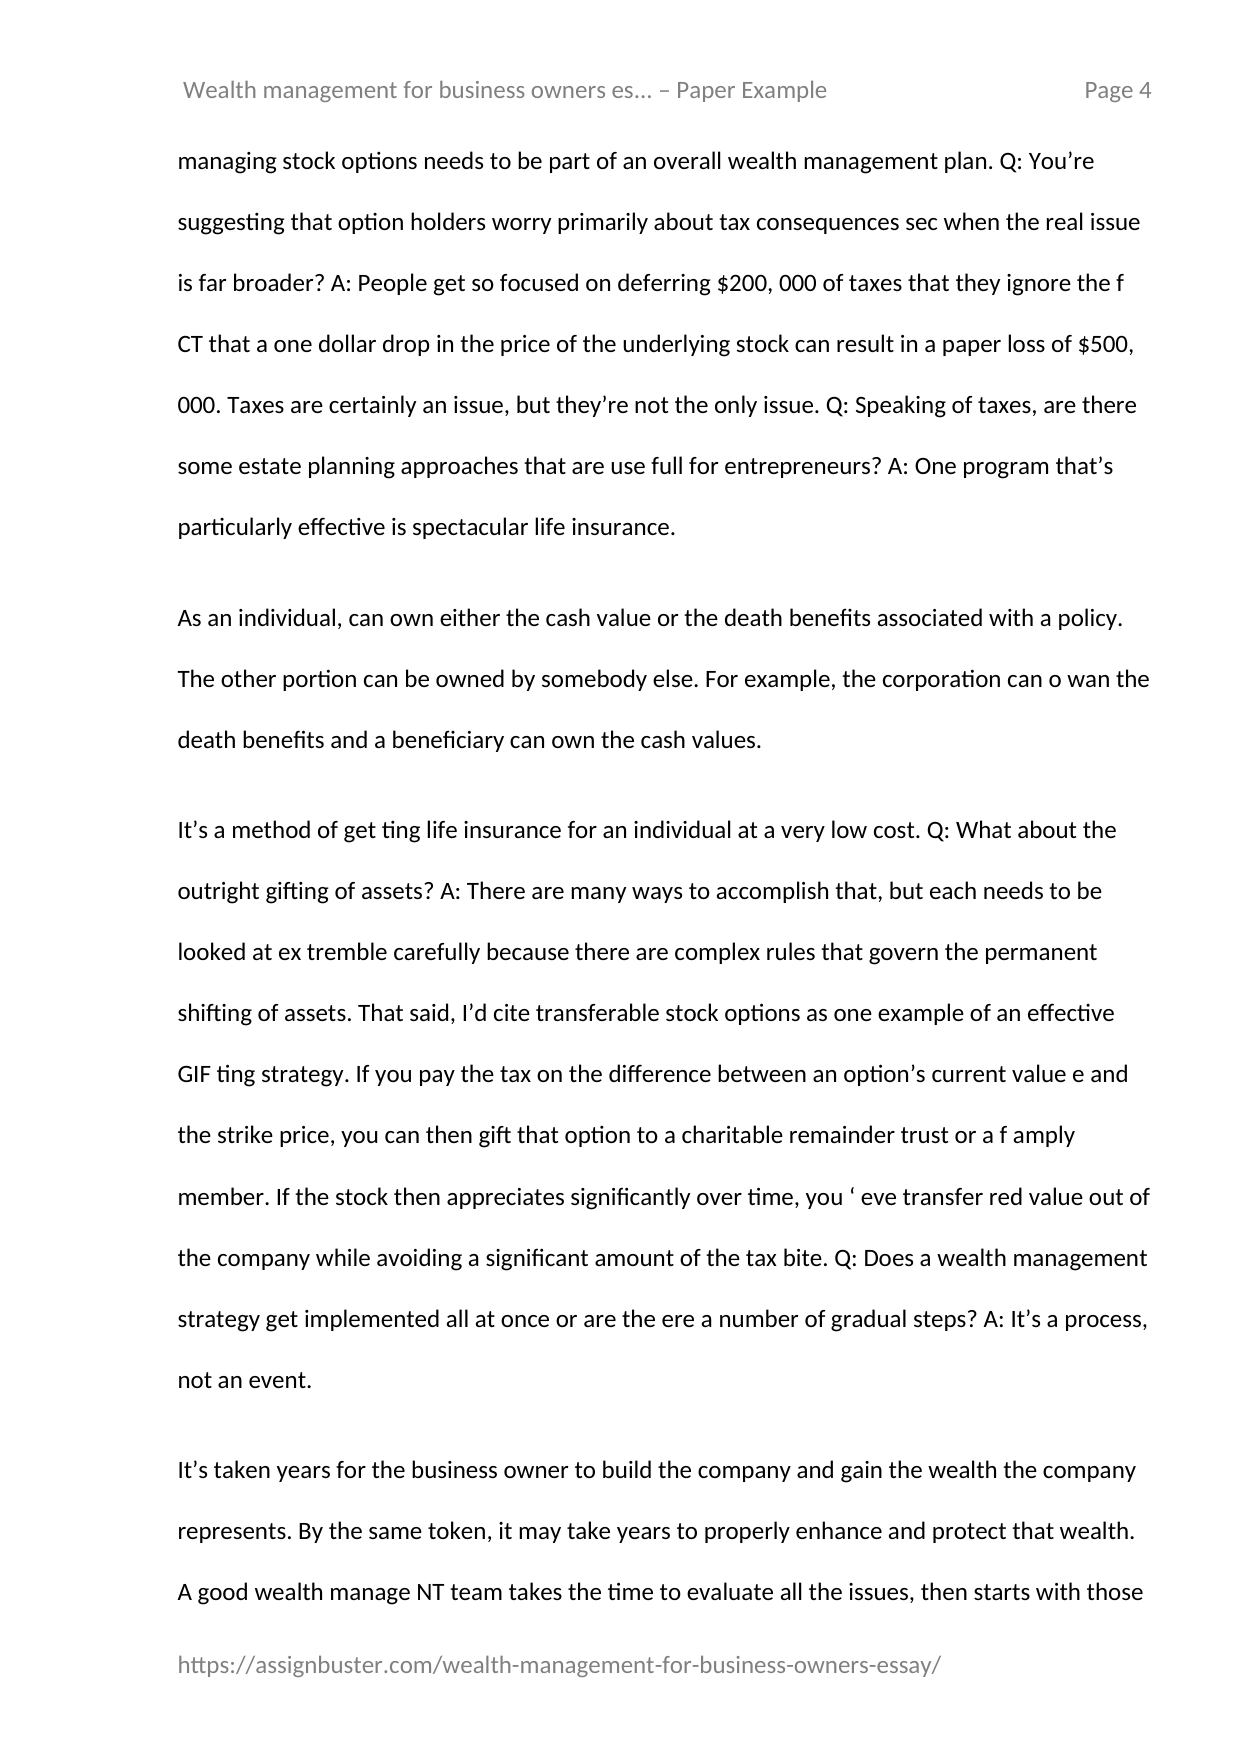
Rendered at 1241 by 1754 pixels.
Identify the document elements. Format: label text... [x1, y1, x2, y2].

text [177, 145, 1152, 542]
text It’s a method of get ting life insurance for an individual at a very low cost. Q: What about the outright gifting of assets? A: There are many ways to accomplish that, but each needs to be looked at ex tremble carefully because there are complex rules that govern the permanent shifting of assets. That said, I’d cite transferable stock options as one example of an effective GIF ting strategy. If you pay the tax on the difference between an option’s current value e and the strike price, you can then gift that option to a charitable remainder trust or a f amply member. If the stock then appreciates significantly over time, you ‘ eve transfer red value out of the company while avoiding a significant amount of the tax bite. Q: Does a wealth management strategy get implemented all at once or are the ere a number of gradual steps? A: It’s a process, not an event. [177, 814, 1152, 1394]
text As an individual, can own either the cash value or the death benefits associated with a policy. The other portion can be owned by somebody else. For example, the corporation can o wan the death benefits and a beneficiary can own the cash values. [177, 602, 1152, 754]
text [177, 1454, 1152, 1607]
